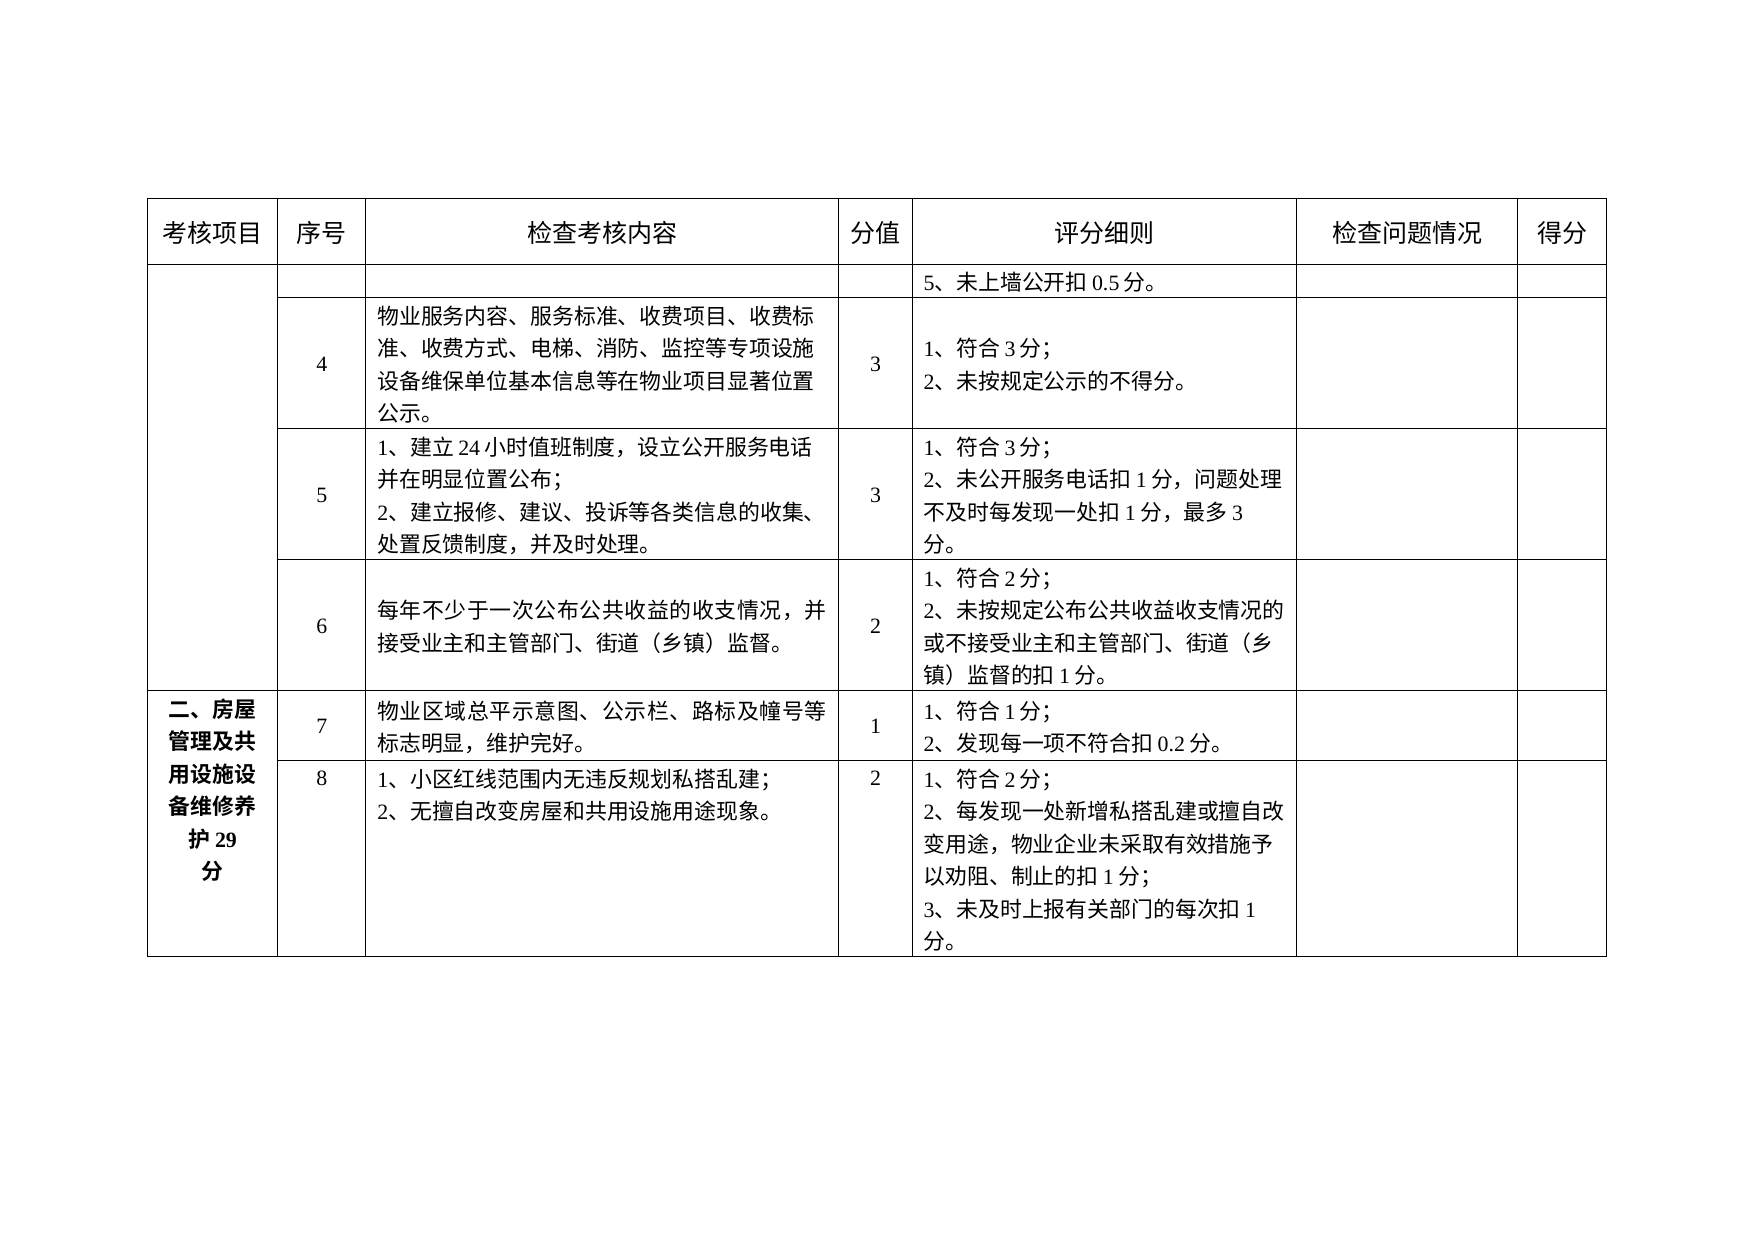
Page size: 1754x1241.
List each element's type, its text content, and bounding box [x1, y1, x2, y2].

table_cell [1518, 761, 1606, 956]
table_header 检查考核内容 [366, 199, 838, 264]
table_cell 物业服务内容、服务标准、收费项目、收费标准、收费方式、电梯、消防、监控等专项设施设备维保单位基本信息等在物业项目显著位置公示。 [366, 298, 838, 428]
table_cell 8 [278, 761, 365, 956]
table_cell [1518, 298, 1606, 428]
table_cell 1 [839, 691, 912, 760]
table_cell [1297, 429, 1517, 559]
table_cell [366, 265, 838, 297]
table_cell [913, 265, 1296, 297]
table_cell 建立24小时值班制度，设立公开服务电话并在明显位置公布； 建立报修、建议、投诉等各类信息的收集、处置反馈制度，并及时处理。 [366, 429, 838, 559]
table_cell 4 [278, 298, 365, 428]
table_cell [1297, 691, 1517, 760]
table_header 序号 [278, 199, 365, 264]
table_cell 2 [839, 560, 912, 690]
table_cell [1518, 429, 1606, 559]
table_cell 5 [278, 429, 365, 559]
table_cell 2 [839, 761, 912, 956]
table_header 分值 [839, 199, 912, 264]
table_header 检查问题情况 [1297, 199, 1517, 264]
table_cell 6 [278, 560, 365, 690]
table_cell 2 [839, 265, 912, 297]
table_cell 7 [278, 691, 365, 760]
table_cell [1518, 691, 1606, 760]
table_header 得分 [1518, 199, 1606, 264]
table_cell 符合1分； 2、发现每一项不符合扣0.2分。 [913, 691, 1296, 760]
table_cell 符合3分； 2、未公开服务电话扣1分，问题处理不及时每发现一处扣1分，最多3分。 [913, 429, 1296, 559]
table_cell 符合2分； 2、未按规定公布公共收益收支情况的或不接受业主和主管部门、街道（乡镇）监督的扣1分。 [913, 560, 1296, 690]
table_cell 符合3分； 2、未按规定公示的不得分。 [913, 298, 1296, 428]
table_cell 物业区域总平示意图、公示栏、路标及幢号等标志明显，维护完好。 [366, 691, 838, 760]
table_cell 小区红线范围内无违反规划私搭乱建； 2、无擅自改变房屋和共用设施用途现象。 [366, 761, 838, 956]
table_cell [1518, 560, 1606, 690]
table_cell [1297, 761, 1517, 956]
table_cell 每年不少于一次公布公共收益的收支情况，并接受业主和主管部门、街道（乡镇）监督。 [366, 560, 838, 690]
table_cell [1297, 560, 1517, 690]
table_cell 3 [278, 265, 365, 297]
table_cell 二、房屋 管理及共用设施设备维修养护29 分 [148, 691, 277, 956]
table_cell 符合2分； 每发现一处新增私搭乱建或擅自改变用途，物业企业未采取有效措施予以劝阻、制止的扣1分； 3、未及时上报有关部门的每次扣1分。 [913, 761, 1296, 956]
table_header 评分细则 [913, 199, 1296, 264]
table_cell 3 [839, 298, 912, 428]
table_cell [1518, 265, 1606, 297]
table_cell 3 [839, 429, 912, 559]
table_header 考核项目 [148, 199, 277, 264]
table_cell [1297, 265, 1517, 297]
table_cell [1297, 298, 1517, 428]
